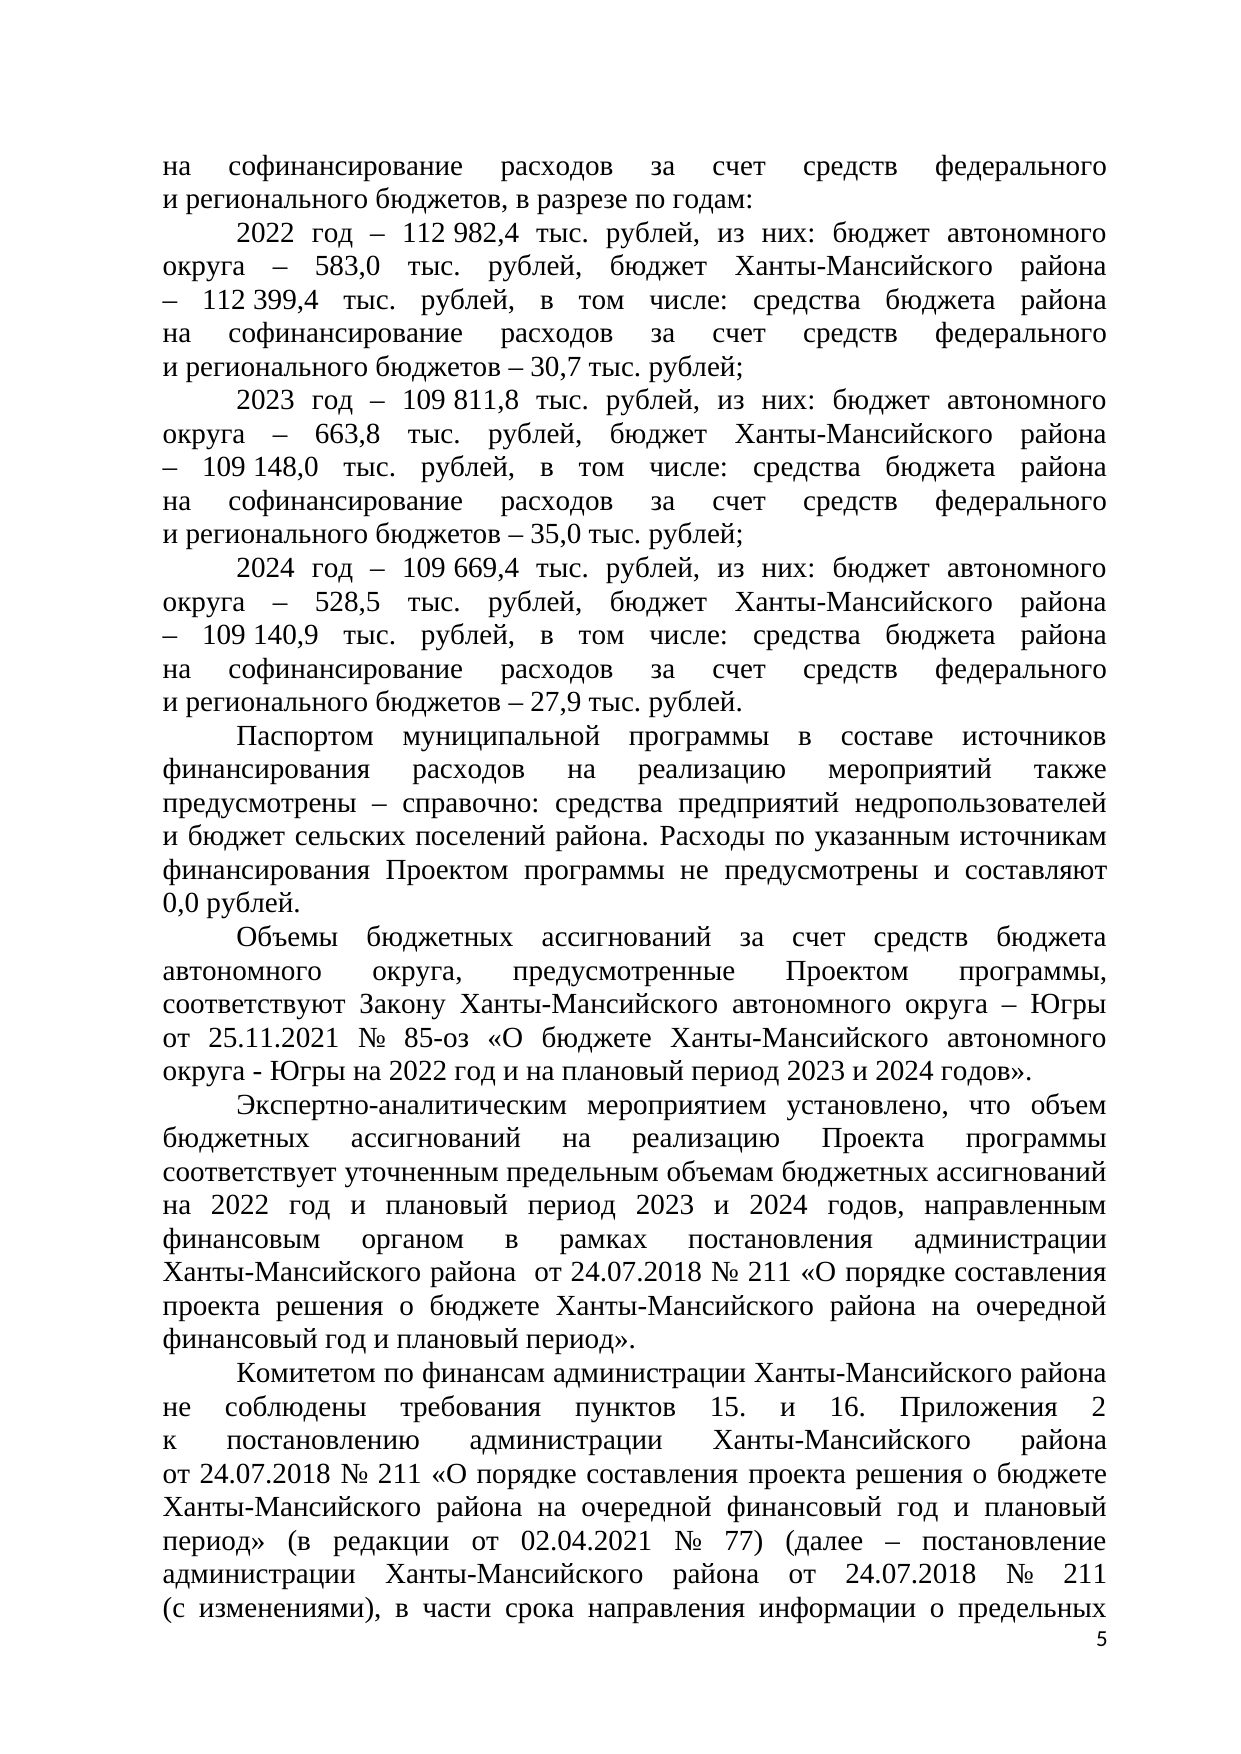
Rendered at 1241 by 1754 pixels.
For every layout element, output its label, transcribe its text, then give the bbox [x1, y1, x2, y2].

text Объемы бюджетных ассигнований за счет средств бюджета автономного округа, предусмотренные Проектом программы, соответствуют Закону Ханты-Мансийского автономного округа – Югры от 25.11.2021 № 85-оз «О бюджете Ханты-Мансийского автономного округа - Югры на 2022 год и на плановый период 2023 и 2024 годов». [162, 919, 1107, 1087]
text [162, 148, 1107, 215]
text Паспортом муниципальной программы в составе источников финансирования расходов на реализацию мероприятий также предусмотрены – справочно: средства предприятий недропользователей и бюджет сельских поселений района. Расходы по указанным источникам финансирования Проектом программы не предусмотрены и составляют 0,0 рублей. [162, 718, 1107, 919]
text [162, 1355, 1107, 1623]
text 2023 год – 109 811,8 тыс. рублей, из них: бюджет автономного округа – 663,8 тыс. рублей, бюджет Ханты-Мансийского района – 109 148,0 тыс. рублей, в том числе: средства бюджета района на софинансирование расходов за счет средств федерального и регионального бюджетов – 35,0 тыс. рублей; [162, 382, 1107, 550]
text Экспертно-аналитическим мероприятием установлено, что объем бюджетных ассигнований на реализацию Проекта программы соответствует уточненным предельным объемам бюджетных ассигнований на 2022 год и плановый период 2023 и 2024 годов, направленным финансовым органом в рамках постановления администрации Ханты-Мансийского района от 24.07.2018 № 211 «О порядке составления проекта решения о бюджете Ханты-Мансийского района на очередной финансовый год и плановый период». [162, 1087, 1107, 1355]
text 2024 год – 109 669,4 тыс. рублей, из них: бюджет автономного округа – 528,5 тыс. рублей, бюджет Ханты-Мансийского района – 109 140,9 тыс. рублей, в том числе: средства бюджета района на софинансирование расходов за счет средств федерального и регионального бюджетов – 27,9 тыс. рублей. [162, 550, 1107, 718]
text 2022 год – 112 982,4 тыс. рублей, из них: бюджет автономного округа – 583,0 тыс. рублей, бюджет Ханты-Мансийского района – 112 399,4 тыс. рублей, в том числе: средства бюджета района на софинансирование расходов за счет средств федерального и регионального бюджетов – 30,7 тыс. рублей; [162, 215, 1107, 382]
